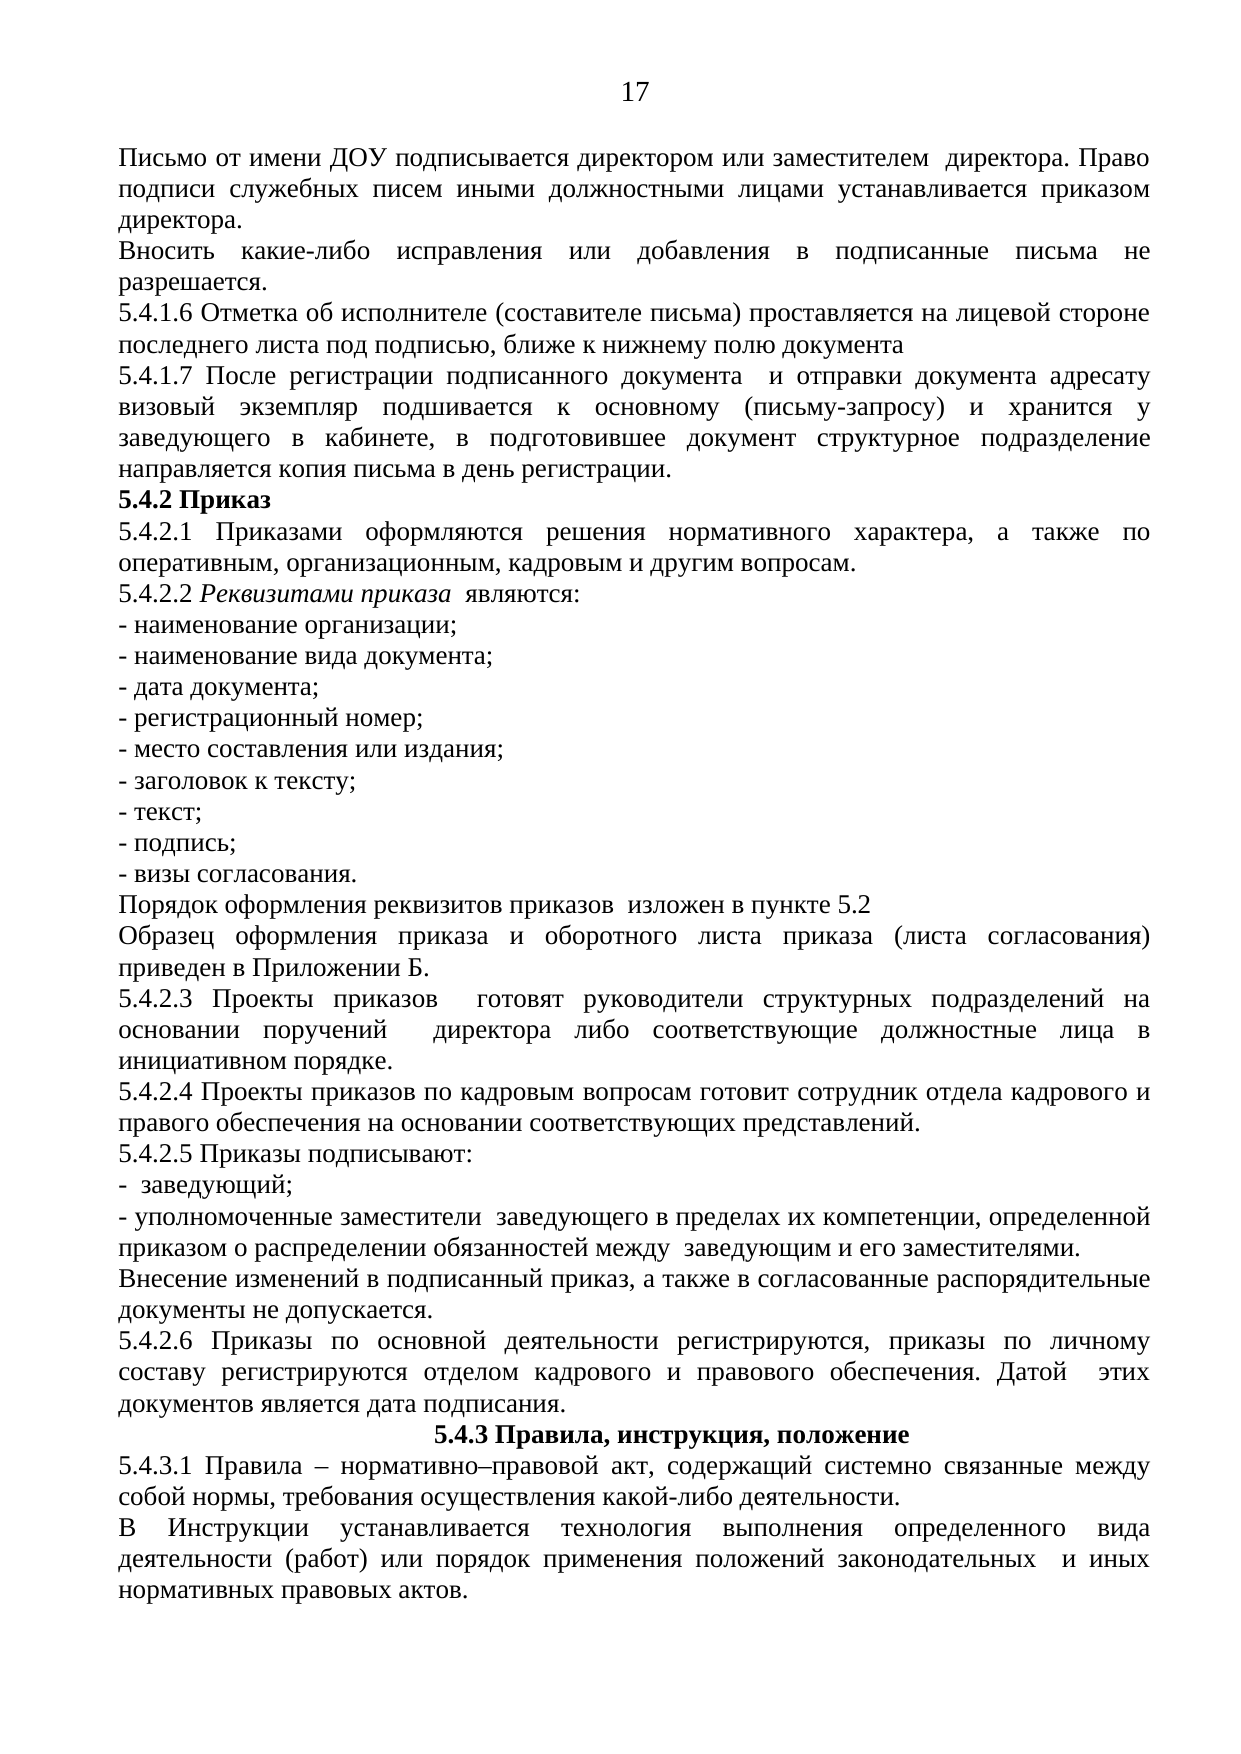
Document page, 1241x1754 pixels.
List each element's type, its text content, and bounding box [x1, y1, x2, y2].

text - уполномоченные заместители заведующего в пределах их компетенции, определенной приказом о распределении обязанностей между заведующим и его заместителями. [118, 1200, 1152, 1262]
text - регистрационный номер; [118, 701, 1152, 733]
text Порядок оформления реквизитов приказов изложен в пункте 5.2 [118, 888, 1152, 919]
text - заведующий; [118, 1169, 1152, 1200]
text Вносить какие-либо исправления или добавления в подписанные письма не разрешается. [118, 234, 1152, 297]
text Образец оформления приказа и оборотного листа приказа (листа согласования) приведен в Приложении Б. [118, 919, 1152, 982]
text - дата документа; [118, 670, 1152, 701]
text - место составления или издания; [118, 733, 1152, 764]
text 5.4.2.1 Приказами оформляются решения нормативного характера, а также по оперативным, организационным, кадровым и другим вопросам. [118, 514, 1152, 577]
text 5.4.1.7 После регистрации подписанного документа и отправки документа адресату визовый экземпляр подшивается к основному (письму-запросу) и хранится у заведующего в кабинете, в подготовившее документ структурное подразделение направляется копия письма в день регистрации. [118, 359, 1152, 483]
text 5.4.2.3 Проекты приказов готовят руководители структурных подразделений на основании поручений директора либо соответствующие должностные лица в инициативном порядке. [118, 982, 1152, 1075]
text - подпись; [118, 826, 1152, 857]
text В Инструкции устанавливается технология выполнения определенного вида деятельности (работ) или порядок применения положений законодательных и иных нормативных правовых актов. [118, 1511, 1152, 1605]
text - заголовок к тексту; [118, 764, 1152, 795]
text Письмо от имени ДОУ подписывается директором или заместителем директора. Право подписи служебных писем иными должностными лицами устанавливается приказом директора. [118, 141, 1152, 234]
text - наименование вида документа; [118, 639, 1152, 670]
text - визы согласования. [118, 857, 1152, 888]
text - текст; [118, 795, 1152, 826]
text Внесение изменений в подписанный приказ, а также в согласованные распорядительные документы не допускается. [118, 1262, 1152, 1324]
text 5.4.2.4 Проекты приказов по кадровым вопросам готовит сотрудник отдела кадрового и правого обеспечения на основании соответствующих представлений. [118, 1075, 1152, 1137]
text 5.4.2.6 Приказы по основной деятельности регистрируются, приказы по личному составу регистрируются отделом кадрового и правового обеспечения. Датой этих документов является дата подписания. [118, 1324, 1152, 1418]
text 5.4.2.2 Реквизитами приказа являются: [118, 577, 1152, 608]
text 5.4.3.1 Правила – нормативно–правовой акт, содержащий системно связанные между собой нормы, требования осуществления какой-либо деятельности. [118, 1449, 1152, 1511]
text 5.4.3 Правила, инструкция, положение [118, 1418, 1152, 1449]
text 5.4.2 Приказ [118, 483, 1152, 514]
text 5.4.1.6 Отметка об исполнителе (составителе письма) проставляется на лицевой стороне последнего листа под подписью, ближе к нижнему полю документа [118, 297, 1152, 359]
text - наименование организации; [118, 608, 1152, 639]
text 5.4.2.5 Приказы подписывают: [118, 1137, 1152, 1169]
